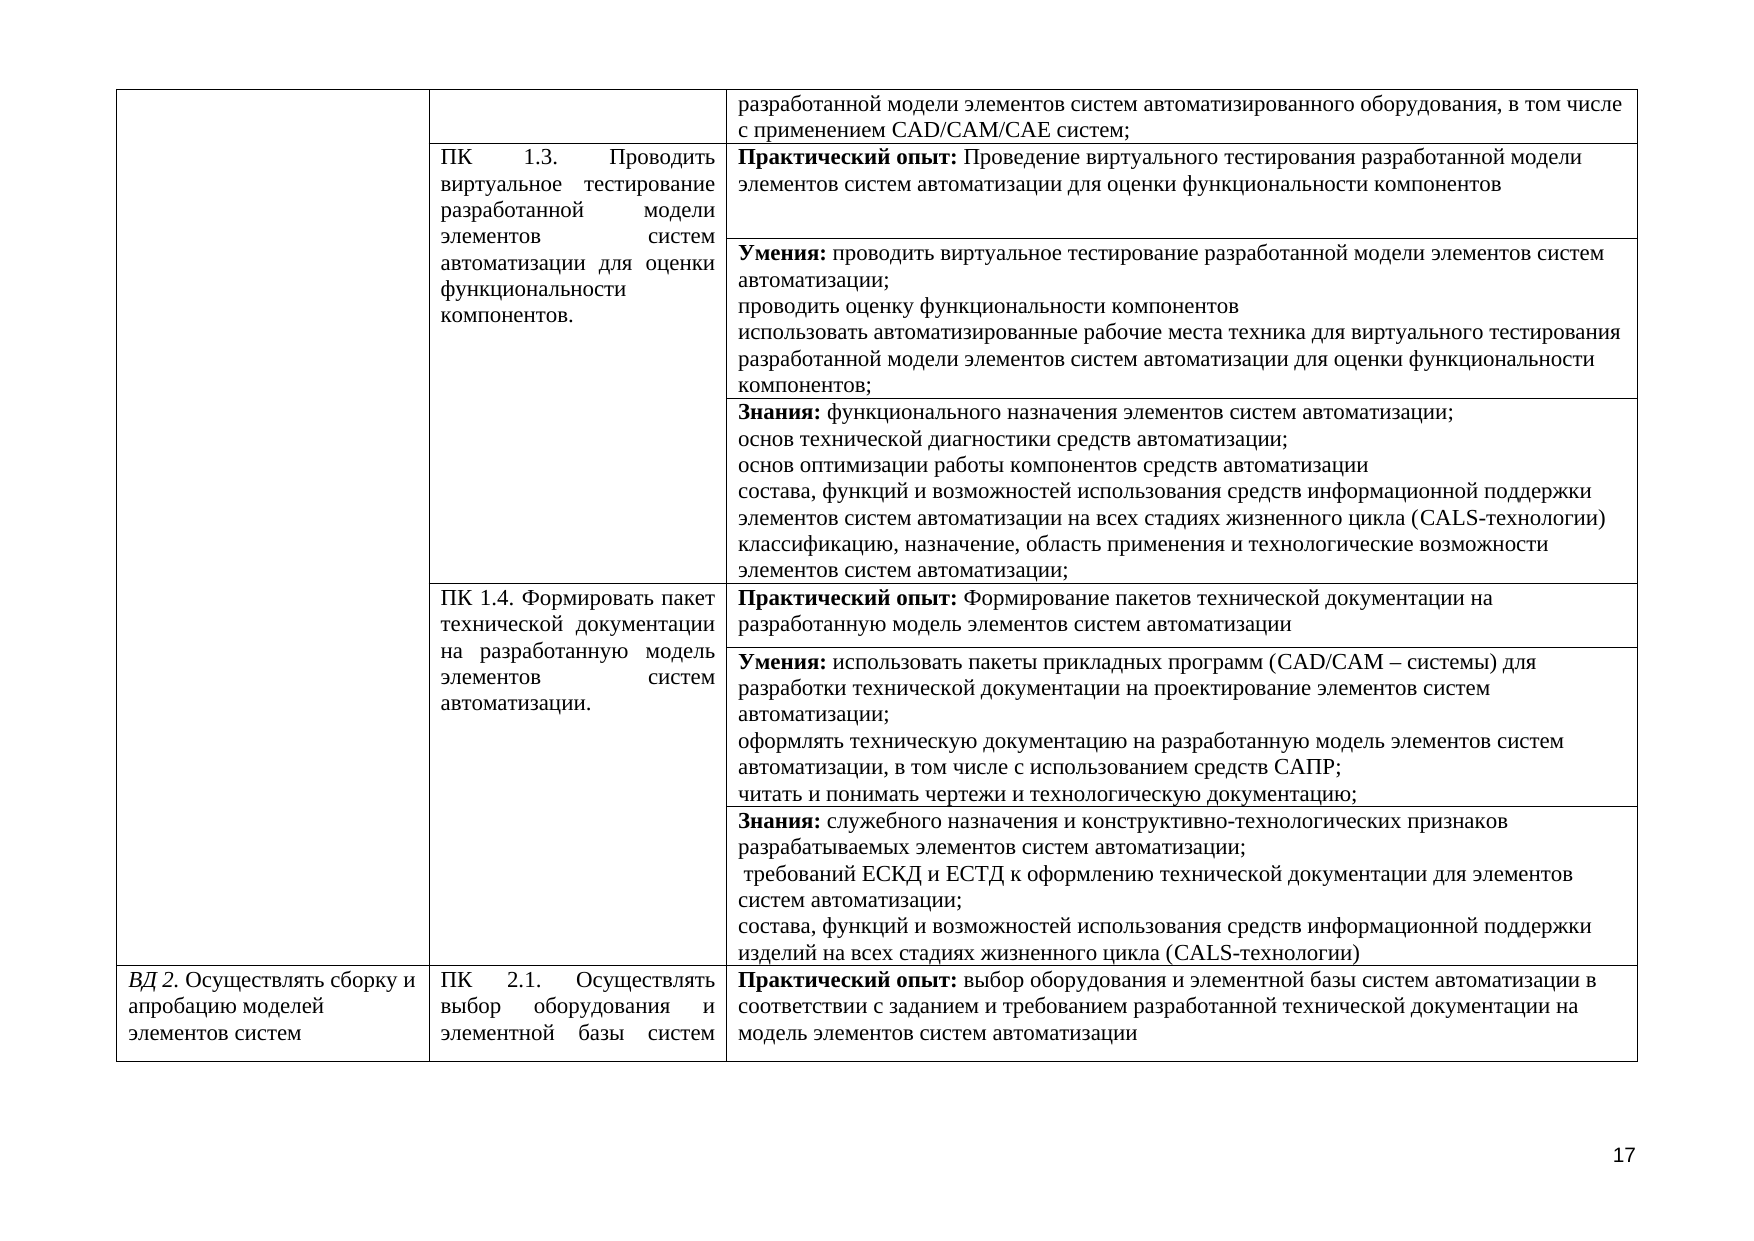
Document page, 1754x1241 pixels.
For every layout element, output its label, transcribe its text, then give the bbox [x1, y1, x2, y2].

table_cell Знания: служебного назначения и конструктивно-технологических признаков разрабатываемых элементов систем автоматизации; требований ЕСКД и ЕСТД к оформлению технической документации для элементов систем автоматизации; состава, функций и возможностей использования средств информационной поддержки изделий на всех стадиях жизненного цикла (CALS-технологии) [727, 807, 1637, 965]
table_cell [117, 143, 429, 965]
table_cell ПК 1.4. Формировать пакет технической документации на разработанную модель элементов систем автоматизации. [430, 584, 726, 965]
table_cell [117, 966, 429, 1061]
table_cell Практический опыт: Проведение виртуального тестирования разработанной модели элементов систем автоматизации для оценки функциональности компонентов [727, 144, 1637, 238]
table_cell Умения: использовать пакеты прикладных программ (CAD/CAM – системы) для разработки технической документации на проектирование элементов систем автоматизации; оформлять техническую документацию на разработанную модель элементов систем автоматизации, в том числе с использованием средств САПР; читать и понимать чертежи и технологическую документацию; [727, 648, 1637, 806]
table_cell Практический опыт: Формирование пакетов технической документации на разработанную модель элементов систем автоматизации [727, 584, 1637, 647]
table_cell Умения: проводить виртуальное тестирование разработанной модели элементов систем автоматизации; проводить оценку функциональности компонентов использовать автоматизированные рабочие места техника для виртуального тестирования разработанной модели элементов систем автоматизации для оценки функциональности компонентов; [727, 239, 1637, 397]
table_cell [727, 90, 1637, 142]
table_cell Практический опыт: выбор оборудования и элементной базы систем автоматизации в соответствии с заданием и требованием разработанной технической документации на модель элементов систем автоматизации [727, 966, 1637, 1061]
table_cell ПК 1.3. Проводить виртуальное тестирование разработанной модели элементов систем автоматизации для оценки функциональности компонентов. [430, 144, 726, 583]
table_cell Знания: функционального назначения элементов систем автоматизации; основ технической диагностики средств автоматизации; основ оптимизации работы компонентов средств автоматизации состава, функций и возможностей использования средств информационной поддержки элементов систем автоматизации на всех стадиях жизненного цикла (CALS-технологии) классификацию, назначение, область применения и технологические возможности элементов систем автоматизации; [727, 399, 1637, 583]
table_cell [430, 966, 726, 1061]
